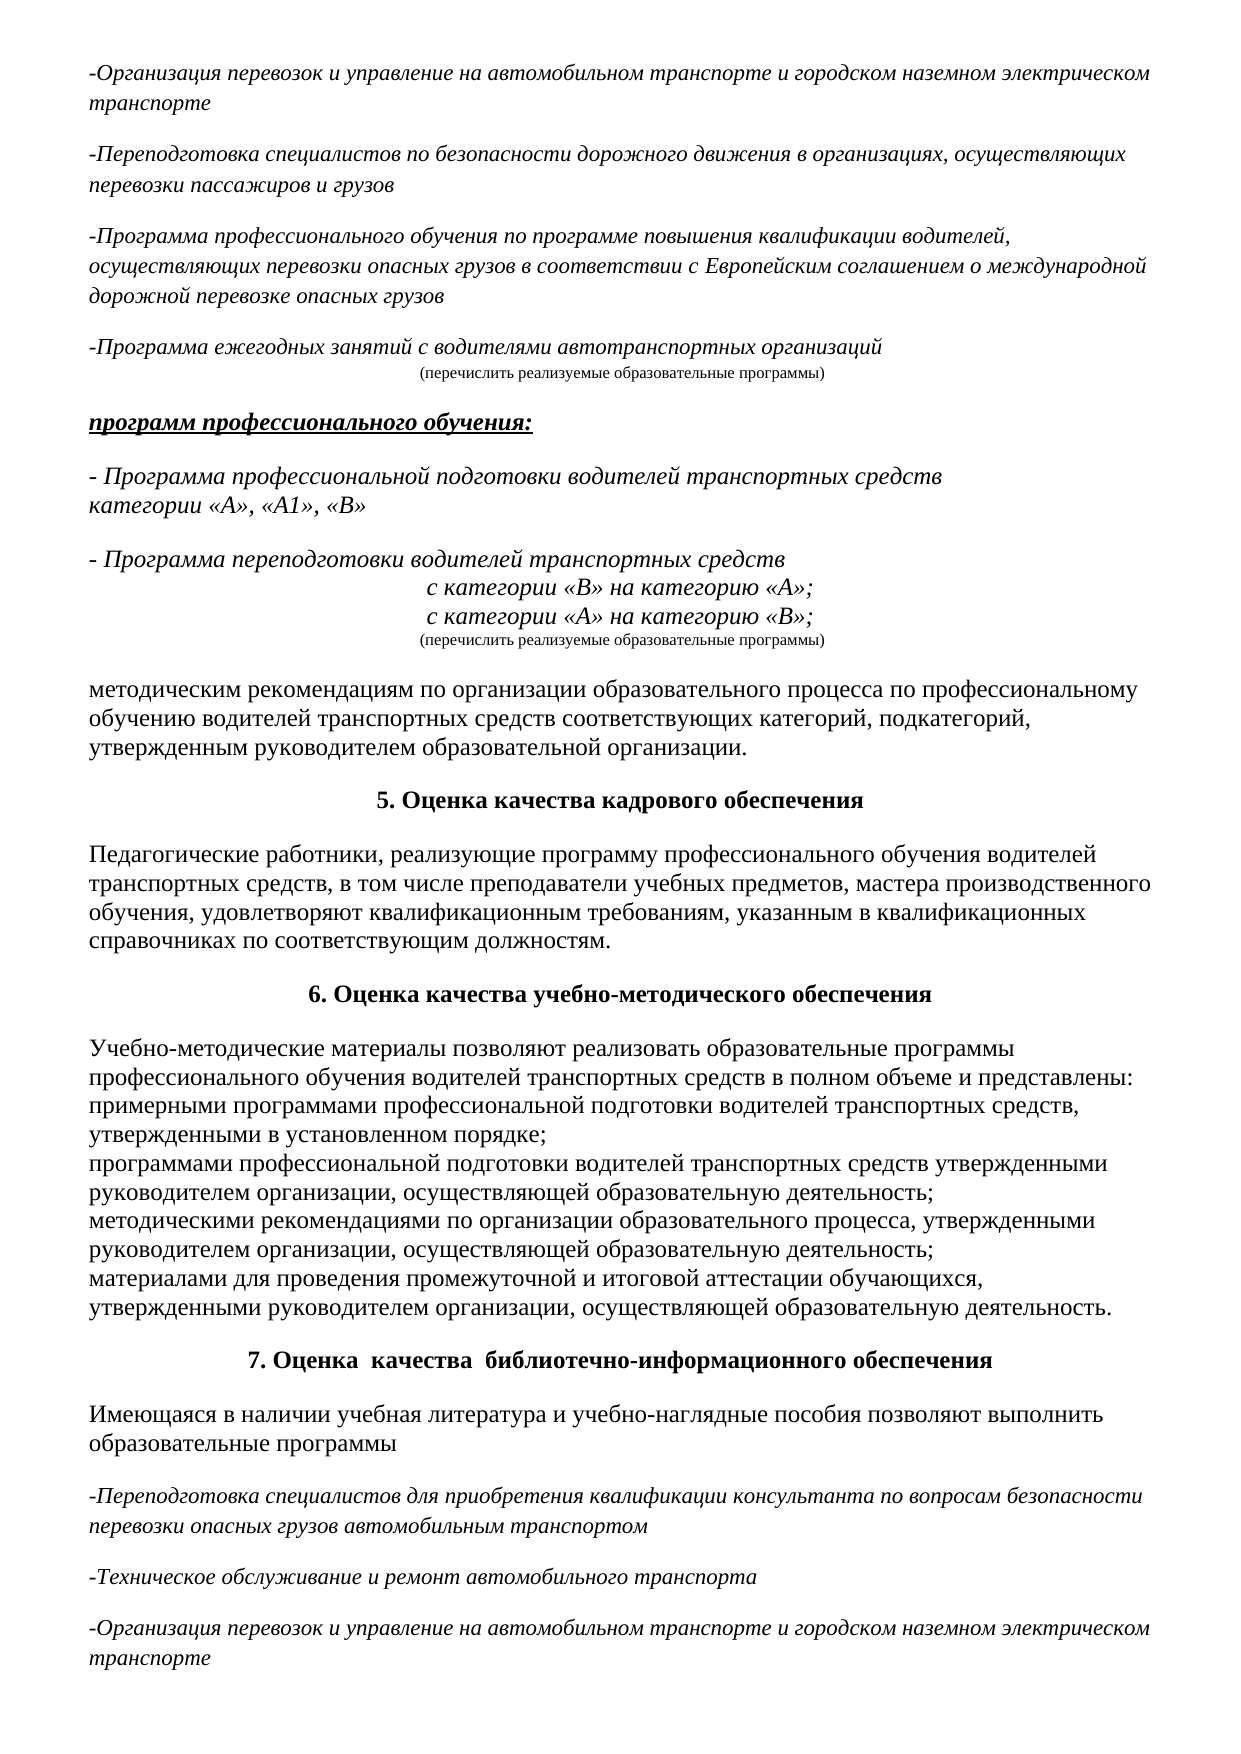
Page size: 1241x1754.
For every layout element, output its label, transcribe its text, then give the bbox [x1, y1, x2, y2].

text методическим рекомендациям по организации образовательного процесса по профессиональному обучению водителей транспортных средств соответствующих категорий, подкатегорий, утвержденным руководителем образовательной организации. [89, 674, 1152, 760]
text 7. Оценка качества библиотечно-информационного обеспечения [89, 1345, 1152, 1374]
text Имеющаяся в наличии учебная литература и учебно-наглядные пособия позволяют выполнить образовательные программы [89, 1399, 1152, 1457]
text программ профессионального обучения: [89, 407, 1152, 436]
text примерными программами профессиональной подготовки водителей транспортных средств, утвержденными в установленном порядке; [89, 1090, 1152, 1148]
text -Переподготовка специалистов для приобретения квалификации консультанта по вопросам безопасности перевозки опасных грузов автомобильным транспортом [89, 1482, 1152, 1538]
text - Программа переподготовки водителей транспортных средств [89, 544, 1152, 572]
text -Организация перевозок и управление на автомобильном транспорте и городском наземном электрическом транспорте [89, 59, 1152, 116]
text -Техническое обслуживание и ремонт автомобильного транспорта [89, 1563, 1152, 1589]
text 5. Оценка качества кадрового обеспечения [89, 785, 1152, 814]
text (перечислить реализуемые образовательные программы) [89, 630, 1152, 649]
text (перечислить реализуемые образовательные программы) [89, 363, 1152, 382]
text -Программа профессионального обучения по программе повышения квалификации водителей, осуществляющих перевозки опасных грузов в соответствии с Европейским соглашением о международной дорожной перевозке опасных грузов [89, 222, 1152, 308]
text Педагогические работники, реализующие программу профессионального обучения водителей транспортных средств, в том числе преподаватели учебных предметов, мастера производственного обучения, удовлетворяют квалификационным требованиям, указанным в квалификационных справочниках по соответствующим должностям. [89, 839, 1152, 954]
text Учебно-методические материалы позволяют реализовать образовательные программы профессионального обучения водителей транспортных средств в полном объеме и представлены: [89, 1033, 1152, 1090]
text -Переподготовка специалистов по безопасности дорожного движения в организациях, осуществляющих перевозки пассажиров и грузов [89, 140, 1152, 197]
text с категории «В» на категорию «А»; [89, 572, 1152, 601]
text категории «А», «А1», «В» [89, 490, 1152, 519]
text 6. Оценка качества учебно-методического обеспечения [89, 979, 1152, 1008]
text -Организация перевозок и управление на автомобильном транспорте и городском наземном электрическом транспорте [89, 1614, 1152, 1671]
text методическими рекомендациями по организации образовательного процесса, утвержденными руководителем организации, осуществляющей образовательную деятельность; [89, 1205, 1152, 1263]
text материалами для проведения промежуточной и итоговой аттестации обучающихся, утвержденными руководителем организации, осуществляющей образовательную деятельность. [89, 1263, 1152, 1320]
text с категории «А» на категорию «В»; [89, 601, 1152, 630]
text - Программа профессиональной подготовки водителей транспортных средств [89, 461, 1152, 490]
text -Программа ежегодных занятий с водителями автотранспортных организаций [89, 333, 1152, 359]
text программами профессиональной подготовки водителей транспортных средств утвержденными руководителем организации, осуществляющей образовательную деятельность; [89, 1148, 1152, 1205]
